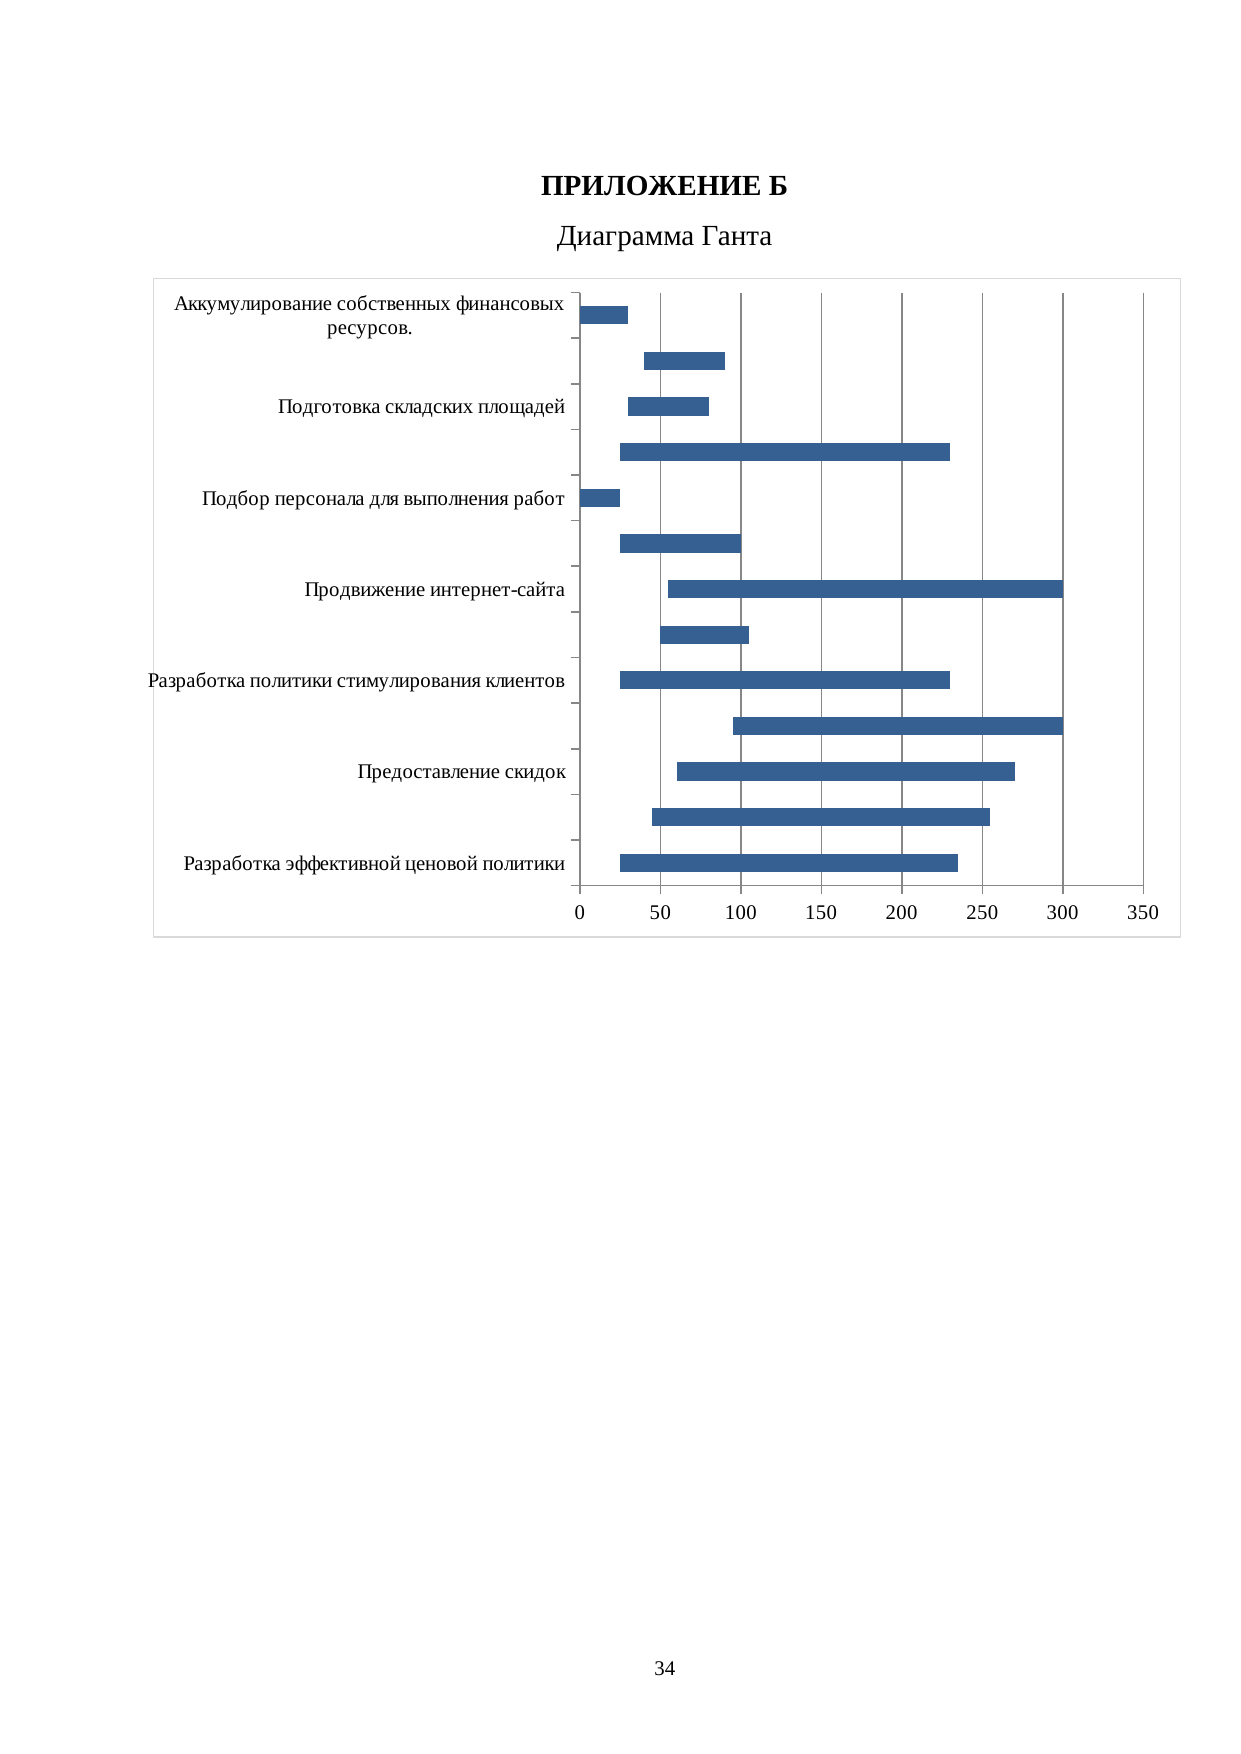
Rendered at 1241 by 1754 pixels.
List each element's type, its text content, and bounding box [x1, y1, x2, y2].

subtitle ПРИЛОЖЕНИЕ Б [148, 168, 1181, 202]
text Диаграмма Ганта [148, 218, 1181, 252]
